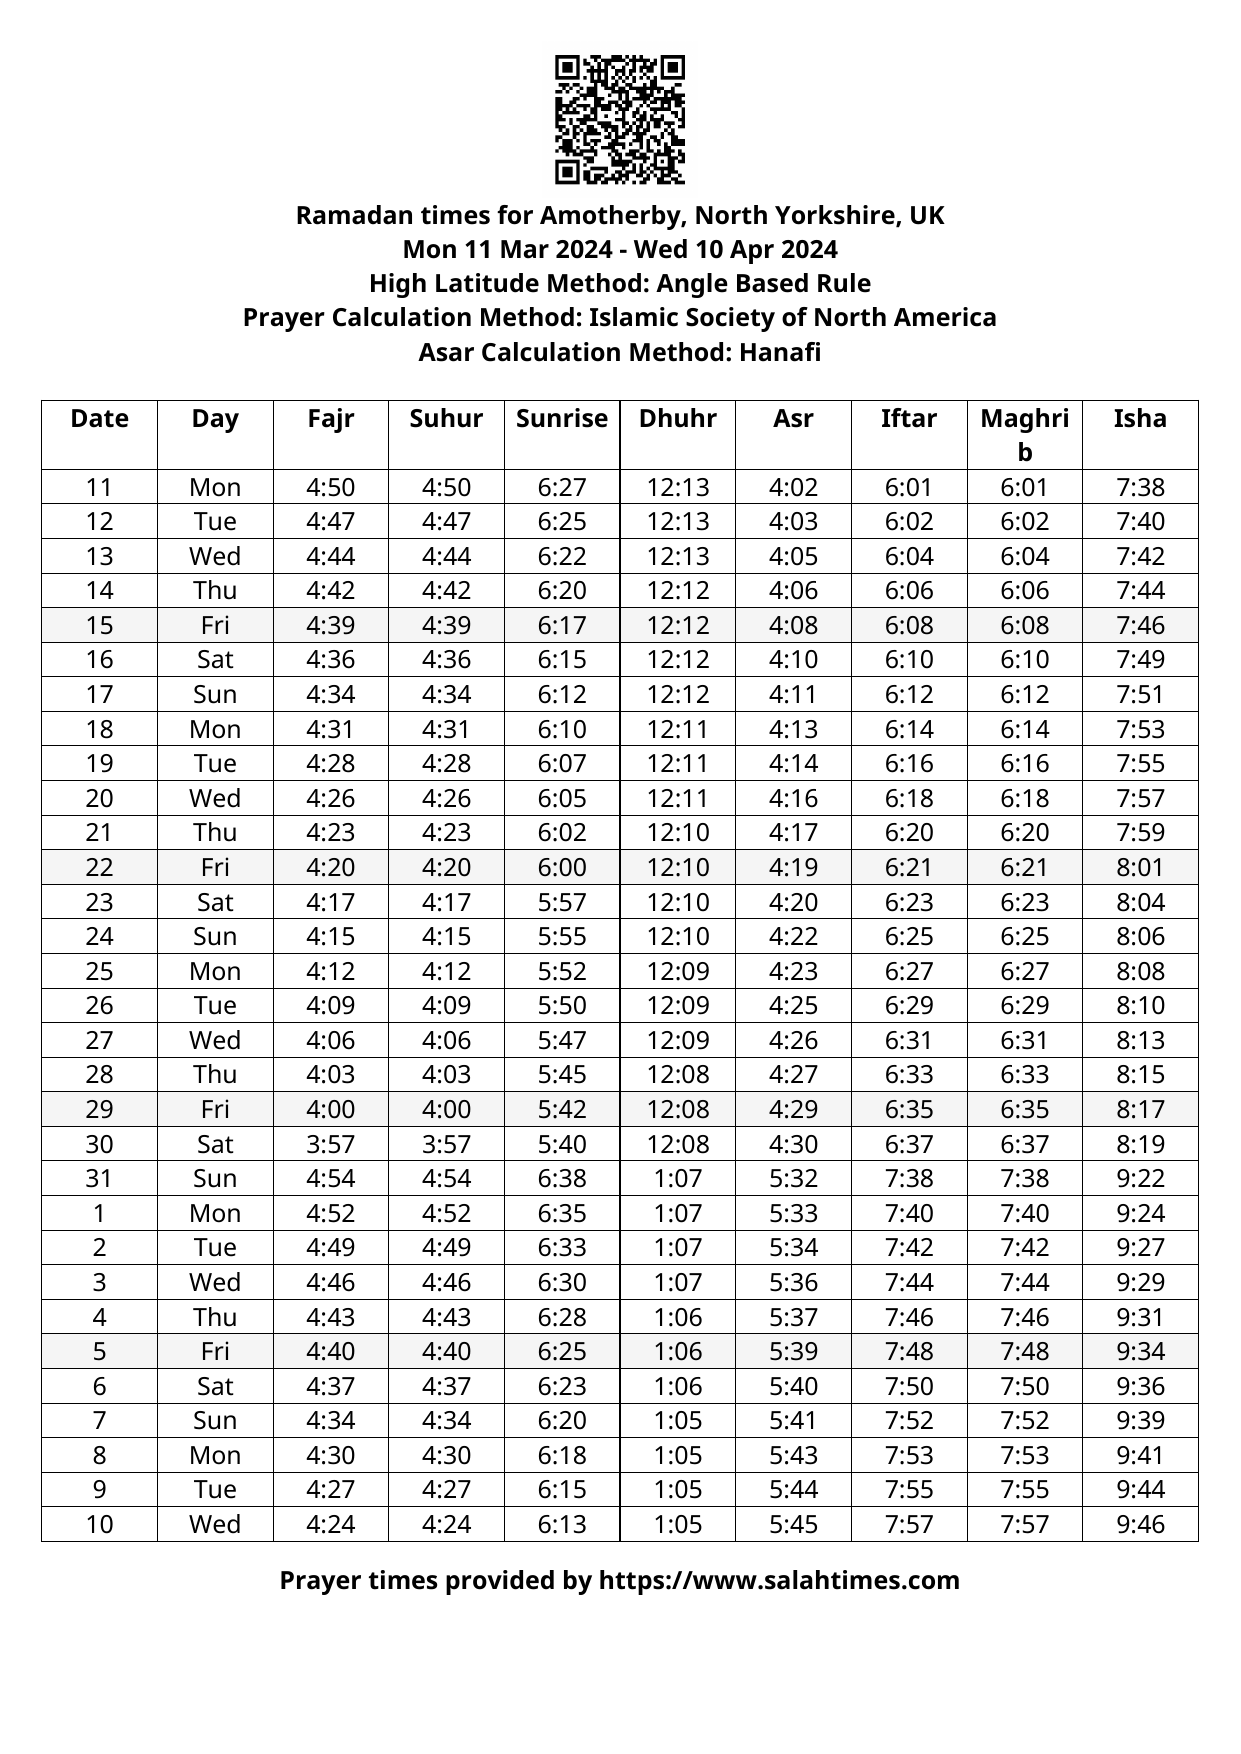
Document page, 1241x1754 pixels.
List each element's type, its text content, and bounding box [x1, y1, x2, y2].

table_cell 1:05 [621, 1473, 735, 1506]
table_cell Wed [158, 1265, 273, 1299]
table_cell 6:12 [505, 677, 619, 711]
table_cell 7:44 [968, 1265, 1082, 1299]
table_cell 12:13 [621, 539, 735, 572]
table_cell 15 [42, 608, 157, 642]
table_cell 6:08 [852, 608, 967, 642]
table_cell 7:46 [852, 1300, 967, 1333]
table_cell 7:50 [852, 1369, 967, 1402]
table_cell 7:51 [1083, 677, 1198, 711]
table_cell Tue [158, 989, 273, 1022]
table_cell Sun [158, 1404, 273, 1437]
table_cell 20 [42, 781, 157, 814]
table_cell Wed [158, 1023, 273, 1057]
table_cell 6:05 [505, 781, 619, 814]
table_cell Thu [158, 1058, 273, 1091]
table_cell 12:10 [621, 885, 735, 918]
table_cell 4:03 [389, 1058, 504, 1091]
table_cell 6:29 [852, 989, 967, 1022]
table_cell 5:40 [505, 1127, 619, 1160]
table_cell 6:37 [852, 1127, 967, 1160]
table_cell 4:10 [736, 643, 851, 676]
table_cell 5:41 [736, 1404, 851, 1437]
table_cell 23 [42, 885, 157, 918]
table_header Date [42, 401, 157, 469]
table_cell 4:20 [274, 850, 388, 884]
table_cell 4:52 [389, 1196, 504, 1229]
table_cell 4:50 [389, 470, 504, 503]
table_cell 4:06 [389, 1023, 504, 1057]
table_cell Fri [158, 608, 273, 642]
table_cell 4:36 [389, 643, 504, 676]
table_cell 4:52 [274, 1196, 388, 1229]
table_cell 4:39 [274, 608, 388, 642]
table_cell 7:57 [852, 1507, 967, 1541]
table_cell Sat [158, 1369, 273, 1402]
table_cell 12:10 [621, 850, 735, 884]
table_cell 8:06 [1083, 919, 1198, 953]
table_cell Sun [158, 1161, 273, 1195]
table_cell 12:09 [621, 1023, 735, 1057]
table_cell 4:02 [736, 470, 851, 503]
table_cell 1:07 [621, 1161, 735, 1195]
table_cell 6:35 [852, 1092, 967, 1126]
table_cell 4:23 [274, 816, 388, 849]
table_cell 6:18 [505, 1438, 619, 1472]
table_cell 7:52 [968, 1404, 1082, 1437]
table_cell 4:26 [736, 1023, 851, 1057]
table_cell 6:25 [968, 919, 1082, 953]
table_cell 4:24 [389, 1507, 504, 1541]
table_cell 7:46 [968, 1300, 1082, 1333]
table_cell 6:02 [968, 504, 1082, 538]
table_cell 6:33 [968, 1058, 1082, 1091]
table_cell 6:27 [505, 470, 619, 503]
table_cell 5:43 [736, 1438, 851, 1472]
table_cell 7:44 [1083, 574, 1198, 607]
table_cell 6:35 [968, 1092, 1082, 1126]
table_cell 7:42 [1083, 539, 1198, 572]
table_cell 8:10 [1083, 989, 1198, 1022]
table_cell 6:20 [505, 1404, 619, 1437]
table_cell 4:46 [389, 1265, 504, 1299]
table_cell 4:08 [736, 608, 851, 642]
table_cell 12:13 [621, 504, 735, 538]
table_cell 6:00 [505, 850, 619, 884]
table_cell 6:12 [968, 677, 1082, 711]
table_cell 6:20 [505, 574, 619, 607]
table_cell 4:27 [736, 1058, 851, 1091]
table_cell 6:23 [505, 1369, 619, 1402]
table_cell 5:44 [736, 1473, 851, 1506]
table_cell Thu [158, 816, 273, 849]
table_cell 12:12 [621, 677, 735, 711]
table_cell 6:07 [505, 746, 619, 780]
table_cell 7:53 [1083, 712, 1198, 745]
table_cell 4:31 [389, 712, 504, 745]
table_cell 12 [42, 504, 157, 538]
table_cell 3:57 [274, 1127, 388, 1160]
table_cell Mon [158, 1438, 273, 1472]
table_cell 12:08 [621, 1058, 735, 1091]
table_cell 6:28 [505, 1300, 619, 1333]
table_cell 4:25 [736, 989, 851, 1022]
table_cell 29 [42, 1092, 157, 1126]
text Prayer Calculation Method: Islamic Society of North America [42, 300, 1198, 334]
table_cell 5:45 [505, 1058, 619, 1091]
table_cell 4:17 [274, 885, 388, 918]
table_cell Tue [158, 504, 273, 538]
table_cell 4:34 [274, 677, 388, 711]
table_cell 6:10 [505, 712, 619, 745]
table_cell 9:39 [1083, 1404, 1198, 1437]
table_cell 4:23 [389, 816, 504, 849]
table_cell 1 [42, 1196, 157, 1229]
table_cell 6:35 [505, 1196, 619, 1229]
table_cell 4:47 [389, 504, 504, 538]
table_cell 8 [42, 1438, 157, 1472]
table_cell 6:25 [852, 919, 967, 953]
table_cell 5:34 [736, 1231, 851, 1264]
table_cell 6:18 [852, 781, 967, 814]
table_cell Thu [158, 1300, 273, 1333]
table_cell 26 [42, 989, 157, 1022]
table_cell Wed [158, 539, 273, 572]
table_cell 6:27 [852, 954, 967, 987]
table_cell 6:20 [968, 816, 1082, 849]
table_cell 7:46 [1083, 608, 1198, 642]
table_cell 9:41 [1083, 1438, 1198, 1472]
table_cell 12:11 [621, 746, 735, 780]
table_cell 4:11 [736, 677, 851, 711]
table_cell Fri [158, 1092, 273, 1126]
table_cell 6:21 [968, 850, 1082, 884]
table_cell 1:06 [621, 1300, 735, 1333]
table_cell 6:22 [505, 539, 619, 572]
table_cell 5:42 [505, 1092, 619, 1126]
table_cell 7:44 [852, 1265, 967, 1299]
table_header Iftar [852, 401, 967, 469]
table_cell 9:22 [1083, 1161, 1198, 1195]
table_cell 3 [42, 1265, 157, 1299]
table_cell 4:39 [389, 608, 504, 642]
table_cell 10 [42, 1507, 157, 1541]
table_cell 7:57 [968, 1507, 1082, 1541]
table_cell Tue [158, 1473, 273, 1506]
table_cell 3:57 [389, 1127, 504, 1160]
table_cell 12:11 [621, 781, 735, 814]
table_cell 4:49 [274, 1231, 388, 1264]
table_cell 17 [42, 677, 157, 711]
table_cell 4:03 [736, 504, 851, 538]
table_cell 6:31 [852, 1023, 967, 1057]
table_cell 4:03 [274, 1058, 388, 1091]
table_cell 7:40 [968, 1196, 1082, 1229]
table_cell 19 [42, 746, 157, 780]
table_cell 6:04 [968, 539, 1082, 572]
table_cell 4:22 [736, 919, 851, 953]
text Prayer times provided by https://www.salahtimes.com [42, 1563, 1198, 1597]
table_cell 12:12 [621, 608, 735, 642]
table_cell 6:33 [505, 1231, 619, 1264]
table_cell 4:42 [389, 574, 504, 607]
table_cell 4:34 [389, 1404, 504, 1437]
table_cell 6:06 [968, 574, 1082, 607]
table_cell 4:31 [274, 712, 388, 745]
table_cell 4:06 [736, 574, 851, 607]
table_cell 4:19 [736, 850, 851, 884]
table_cell 9:34 [1083, 1334, 1198, 1368]
table_cell 16 [42, 643, 157, 676]
table_header Suhur [389, 401, 504, 469]
text Asar Calculation Method: Hanafi [42, 334, 1198, 368]
table_cell 4:27 [274, 1473, 388, 1506]
table_cell 18 [42, 712, 157, 745]
table_cell 7:48 [852, 1334, 967, 1368]
table_cell 6:10 [968, 643, 1082, 676]
table_cell 4:34 [389, 677, 504, 711]
table_cell 6:12 [852, 677, 967, 711]
table_cell 6:20 [852, 816, 967, 849]
table_cell 5:39 [736, 1334, 851, 1368]
table_cell 7:55 [1083, 746, 1198, 780]
table_cell 4:24 [274, 1507, 388, 1541]
table_cell 12:12 [621, 643, 735, 676]
table_cell Fri [158, 850, 273, 884]
table_cell 5:55 [505, 919, 619, 953]
table_cell 4:37 [389, 1369, 504, 1402]
table_cell 6:23 [968, 885, 1082, 918]
table_cell 6:16 [852, 746, 967, 780]
table_cell 4:36 [274, 643, 388, 676]
table_cell 1:07 [621, 1231, 735, 1264]
table_cell 4:42 [274, 574, 388, 607]
table_cell 27 [42, 1023, 157, 1057]
table_cell 4:54 [389, 1161, 504, 1195]
table_cell 1:05 [621, 1438, 735, 1472]
table_cell 1:05 [621, 1507, 735, 1541]
table_cell 12:10 [621, 919, 735, 953]
table_cell 4:09 [389, 989, 504, 1022]
table_cell 6:23 [852, 885, 967, 918]
table_cell 6:15 [505, 643, 619, 676]
table_header Isha [1083, 401, 1198, 469]
table_cell 7:55 [852, 1473, 967, 1506]
table_cell 4:47 [274, 504, 388, 538]
table_cell 12:09 [621, 989, 735, 1022]
table_cell 4:29 [736, 1092, 851, 1126]
table_cell 1:07 [621, 1196, 735, 1229]
table_cell 5:37 [736, 1300, 851, 1333]
table_cell 4:13 [736, 712, 851, 745]
table_cell 12:11 [621, 712, 735, 745]
table_header Asr [736, 401, 851, 469]
table_cell Wed [158, 781, 273, 814]
table_cell 4:15 [389, 919, 504, 953]
table_cell 21 [42, 816, 157, 849]
table_cell 6:08 [968, 608, 1082, 642]
table_cell 12:09 [621, 954, 735, 987]
table_cell 24 [42, 919, 157, 953]
table_header Sunrise [505, 401, 619, 469]
table_cell Sat [158, 1127, 273, 1160]
table_cell 11 [42, 470, 157, 503]
table_cell 6:17 [505, 608, 619, 642]
table_cell 7:59 [1083, 816, 1198, 849]
table_header Maghrib [968, 401, 1082, 469]
table_cell 7:52 [852, 1404, 967, 1437]
table_cell 4:44 [274, 539, 388, 572]
table_cell 9:27 [1083, 1231, 1198, 1264]
table_cell 4:15 [274, 919, 388, 953]
table_cell 7:38 [968, 1161, 1082, 1195]
text High Latitude Method: Angle Based Rule [42, 266, 1198, 300]
table_cell Thu [158, 574, 273, 607]
table_cell 7:38 [852, 1161, 967, 1195]
table_cell 4:16 [736, 781, 851, 814]
table_cell 30 [42, 1127, 157, 1160]
table_cell 4:43 [274, 1300, 388, 1333]
table_cell 6:31 [968, 1023, 1082, 1057]
table_cell 25 [42, 954, 157, 987]
table_cell 7:48 [968, 1334, 1082, 1368]
table_cell 7:53 [968, 1438, 1082, 1472]
table_cell 4:28 [274, 746, 388, 780]
table_cell 6 [42, 1369, 157, 1402]
table_cell 4:26 [274, 781, 388, 814]
table_cell 6:38 [505, 1161, 619, 1195]
table_cell Sun [158, 919, 273, 953]
table_cell 13 [42, 539, 157, 572]
table_cell 9 [42, 1473, 157, 1506]
table_cell 4:30 [736, 1127, 851, 1160]
table_cell 9:31 [1083, 1300, 1198, 1333]
table_cell 6:10 [852, 643, 967, 676]
table_cell 4:28 [389, 746, 504, 780]
table_cell 5:36 [736, 1265, 851, 1299]
table_cell 4:49 [389, 1231, 504, 1264]
table_cell 6:01 [968, 470, 1082, 503]
text Ramadan times for Amotherby, North Yorkshire, UK [42, 198, 1198, 232]
table_cell 5:47 [505, 1023, 619, 1057]
table_cell 4:00 [389, 1092, 504, 1126]
table_cell 6:18 [968, 781, 1082, 814]
table_cell 7 [42, 1404, 157, 1437]
picture [542, 41, 699, 198]
table_cell 6:27 [968, 954, 1082, 987]
table_cell 6:02 [852, 504, 967, 538]
table_cell Mon [158, 1196, 273, 1229]
table_cell 5:40 [736, 1369, 851, 1402]
table_cell 5:33 [736, 1196, 851, 1229]
table_cell 6:25 [505, 504, 619, 538]
table_cell 1:06 [621, 1369, 735, 1402]
table_cell 5:45 [736, 1507, 851, 1541]
table_cell 4:26 [389, 781, 504, 814]
table_cell 12:12 [621, 574, 735, 607]
table_cell 4:44 [389, 539, 504, 572]
table_cell Sun [158, 677, 273, 711]
table_cell 4:20 [736, 885, 851, 918]
table_cell 6:29 [968, 989, 1082, 1022]
table_cell Wed [158, 1507, 273, 1541]
table_cell Tue [158, 746, 273, 780]
table_cell 8:15 [1083, 1058, 1198, 1091]
table_cell 5 [42, 1334, 157, 1368]
table_cell Mon [158, 470, 273, 503]
table_cell 4:12 [389, 954, 504, 987]
table_cell 6:37 [968, 1127, 1082, 1160]
table_cell 9:36 [1083, 1369, 1198, 1402]
table_cell 4:17 [389, 885, 504, 918]
table_cell 9:46 [1083, 1507, 1198, 1541]
table_cell 4:12 [274, 954, 388, 987]
table_cell 12:08 [621, 1092, 735, 1126]
table_cell 9:44 [1083, 1473, 1198, 1506]
table_cell 7:38 [1083, 470, 1198, 503]
table_cell 1:05 [621, 1404, 735, 1437]
table_cell 6:25 [505, 1334, 619, 1368]
table_cell 4:23 [736, 954, 851, 987]
table_cell Tue [158, 1231, 273, 1264]
table_cell 22 [42, 850, 157, 884]
table_cell 8:01 [1083, 850, 1198, 884]
table_cell 8:08 [1083, 954, 1198, 987]
table_cell 9:24 [1083, 1196, 1198, 1229]
table_cell 6:02 [505, 816, 619, 849]
table_cell 6:06 [852, 574, 967, 607]
table_cell 4:43 [389, 1300, 504, 1333]
table_cell 7:40 [852, 1196, 967, 1229]
table_cell 1:06 [621, 1334, 735, 1368]
table_cell 6:04 [852, 539, 967, 572]
table_cell 7:40 [1083, 504, 1198, 538]
table_cell 6:30 [505, 1265, 619, 1299]
table_cell 5:52 [505, 954, 619, 987]
table_cell 7:55 [968, 1473, 1082, 1506]
table_cell 4:05 [736, 539, 851, 572]
table_cell 4:20 [389, 850, 504, 884]
table_cell 6:01 [852, 470, 967, 503]
table_cell 4 [42, 1300, 157, 1333]
table_cell 7:57 [1083, 781, 1198, 814]
table_cell 4:00 [274, 1092, 388, 1126]
table_cell 8:04 [1083, 885, 1198, 918]
table_cell 6:13 [505, 1507, 619, 1541]
table_cell Sat [158, 643, 273, 676]
table_cell Mon [158, 712, 273, 745]
table_cell 8:19 [1083, 1127, 1198, 1160]
table_cell 5:57 [505, 885, 619, 918]
table_cell 6:14 [852, 712, 967, 745]
table_cell 4:54 [274, 1161, 388, 1195]
table_cell 6:16 [968, 746, 1082, 780]
table_cell 9:29 [1083, 1265, 1198, 1299]
table_cell 5:50 [505, 989, 619, 1022]
text Mon 11 Mar 2024 - Wed 10 Apr 2024 [42, 232, 1198, 266]
table_cell 4:30 [274, 1438, 388, 1472]
table_cell Fri [158, 1334, 273, 1368]
table_cell Sat [158, 885, 273, 918]
table_cell Mon [158, 954, 273, 987]
table_cell 4:34 [274, 1404, 388, 1437]
table_header Fajr [274, 401, 388, 469]
table_cell 4:46 [274, 1265, 388, 1299]
table_cell 8:13 [1083, 1023, 1198, 1057]
table_header Dhuhr [621, 401, 735, 469]
table_cell 4:27 [389, 1473, 504, 1506]
table_cell 6:33 [852, 1058, 967, 1091]
table_cell 4:17 [736, 816, 851, 849]
table_cell 7:42 [852, 1231, 967, 1264]
table_cell 7:49 [1083, 643, 1198, 676]
table_cell 12:08 [621, 1127, 735, 1160]
table_cell 4:50 [274, 470, 388, 503]
table_cell 31 [42, 1161, 157, 1195]
table_cell 4:40 [389, 1334, 504, 1368]
table_cell 4:09 [274, 989, 388, 1022]
table_cell 28 [42, 1058, 157, 1091]
table_cell 4:06 [274, 1023, 388, 1057]
table_cell 4:37 [274, 1369, 388, 1402]
table_cell 4:30 [389, 1438, 504, 1472]
table_cell 1:07 [621, 1265, 735, 1299]
table_cell 7:50 [968, 1369, 1082, 1402]
table_cell 6:21 [852, 850, 967, 884]
table_cell 4:14 [736, 746, 851, 780]
table_cell 12:10 [621, 816, 735, 849]
table_cell 6:14 [968, 712, 1082, 745]
table_cell 7:42 [968, 1231, 1082, 1264]
table_cell 7:53 [852, 1438, 967, 1472]
table_cell 4:40 [274, 1334, 388, 1368]
table_cell 14 [42, 574, 157, 607]
table_cell 5:32 [736, 1161, 851, 1195]
table_header Day [158, 401, 273, 469]
table_cell 6:15 [505, 1473, 619, 1506]
table_cell 12:13 [621, 470, 735, 503]
table_cell 2 [42, 1231, 157, 1264]
table_cell 8:17 [1083, 1092, 1198, 1126]
